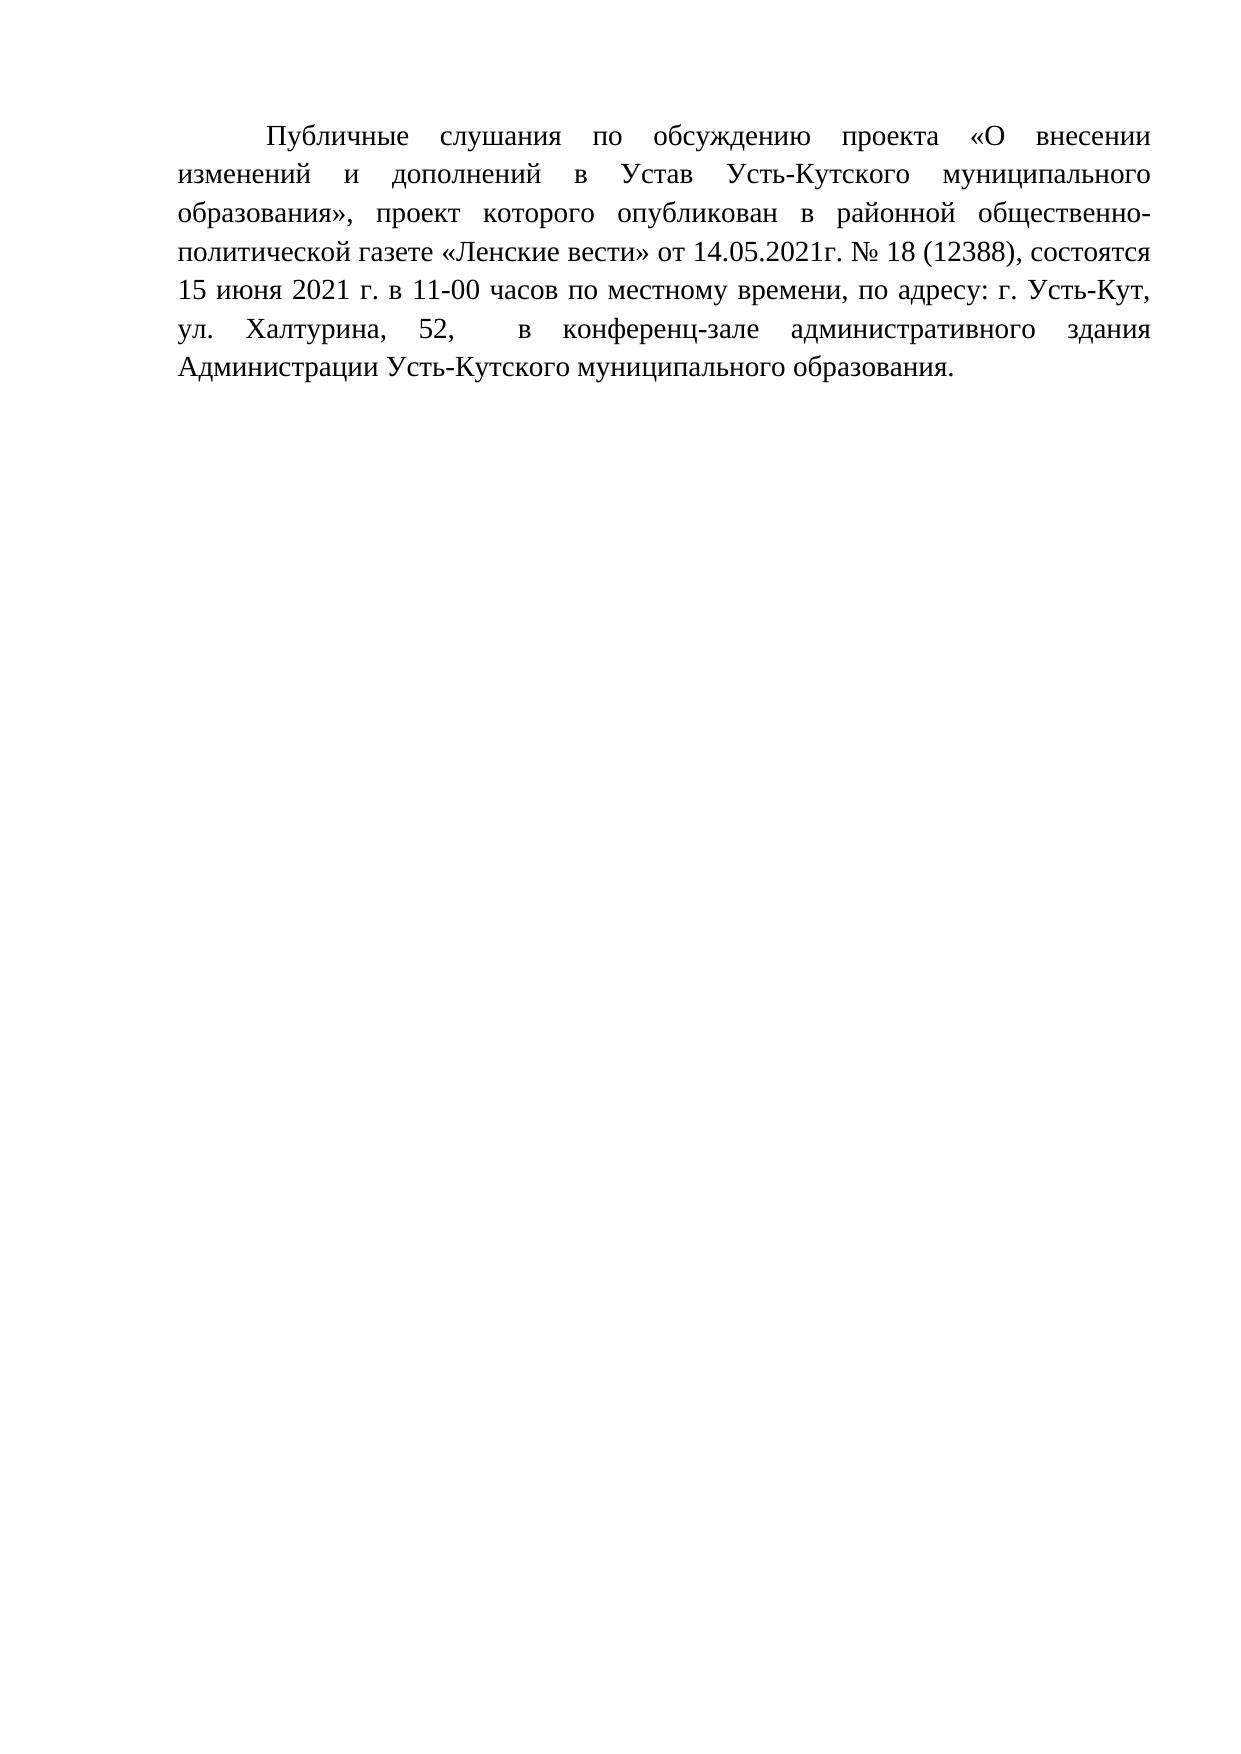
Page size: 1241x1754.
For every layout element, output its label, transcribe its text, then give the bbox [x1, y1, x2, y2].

text Публичные слушания по обсуждению проекта «О внесении изменений и дополнений в Устав Усть-Кутского муниципального образования», проект которого опубликован в районной общественно-политической газете «Ленские вести» от 14.05.2021г. № 18 (12388), состоятся 15 июня 2021 г. в 11-00 часов по местному времени, по адресу: г. Усть-Кут, ул. Халтурина, 52, в конференц-зале административного здания Администрации Усть-Кутского муниципального образования. [177, 118, 1152, 383]
